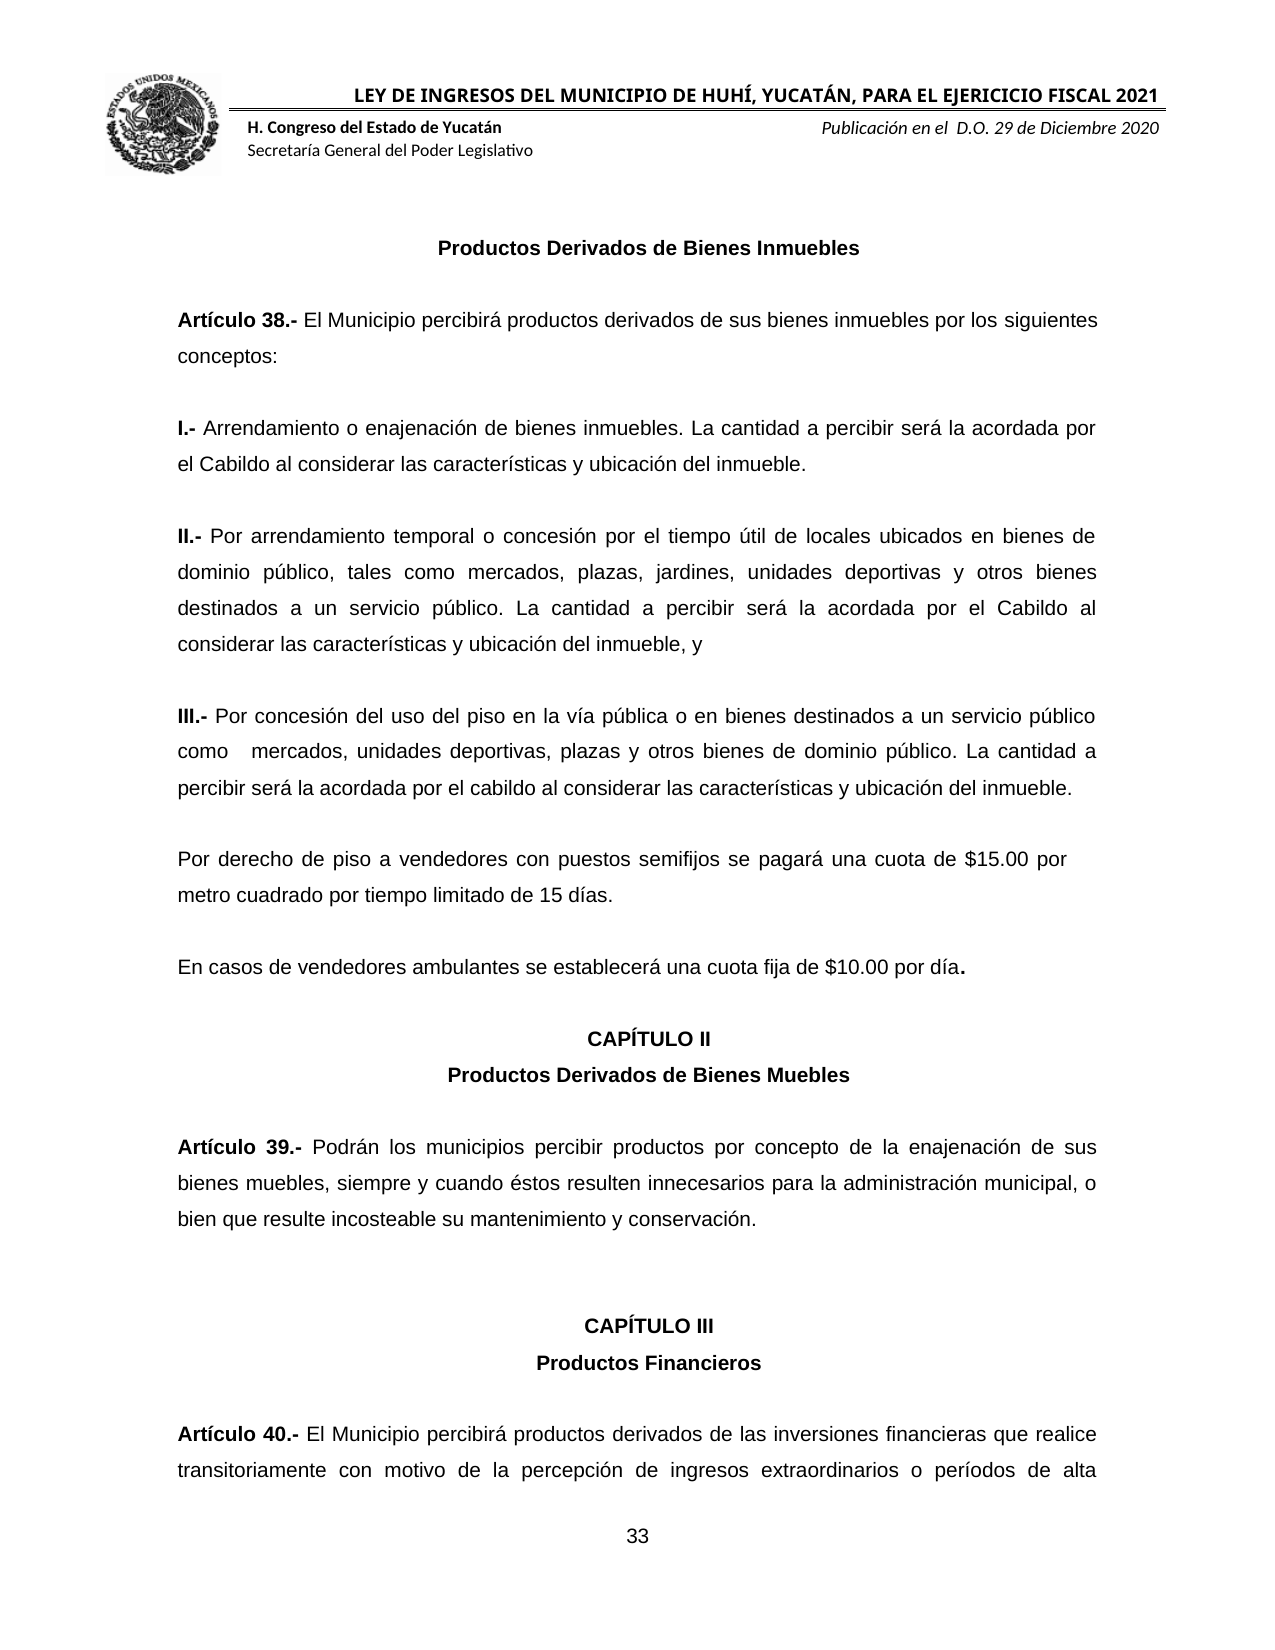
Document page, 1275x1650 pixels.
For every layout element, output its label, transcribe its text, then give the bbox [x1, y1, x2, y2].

text Por derecho de piso a vendedores con puestos semifijos se pagará una cuota de $15.00 por metro cuadrado por tiempo limitado de 15 días. [177, 847, 1069, 907]
text II.- Por arrendamiento temporal o concesión por el tiempo útil de locales ubicados en bienes de dominio público, tales como mercados, plazas, jardines, unidades deportivas y otros bienes destinados a un servicio público. La cantidad a percibir será la acordada por el Cabildo al considerar las características y ubicación del inmueble, y [177, 524, 1098, 656]
text Artículo 39.- Podrán los municipios percibir productos por concepto de la enajenación de sus bienes muebles, siempre y cuando éstos resulten innecesarios para la administración municipal, o bien que resulte incosteable su mantenimiento y conservación. [177, 1135, 1098, 1231]
text CAPÍTULO III [177, 1314, 1121, 1338]
text CAPÍTULO II [177, 1027, 1121, 1051]
text III.- Por concesión del uso del piso en la vía pública o en bienes destinados a un servicio público como mercados, unidades deportivas, plazas y otros bienes de dominio público. La cantidad a percibir será la acordada por el cabildo al considerar las características y ubicación del inmueble. [177, 703, 1098, 799]
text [177, 1422, 1098, 1482]
text En casos de vendedores ambulantes se establecerá una cuota fija de $10.00 por día. [177, 955, 1094, 979]
text Productos Derivados de Bienes Muebles [177, 1063, 1121, 1087]
text I.- Arrendamiento o enajenación de bienes inmuebles. La cantidad a percibir será la acordada por el Cabildo al considerar las características y ubicación del inmueble. [177, 416, 1098, 476]
text Productos Derivados de Bienes Inmuebles [177, 236, 1121, 260]
text Productos Financieros [177, 1350, 1121, 1374]
text Artículo 38.- El Municipio percibirá productos derivados de sus bienes inmuebles por los siguientes conceptos: [177, 308, 1098, 368]
